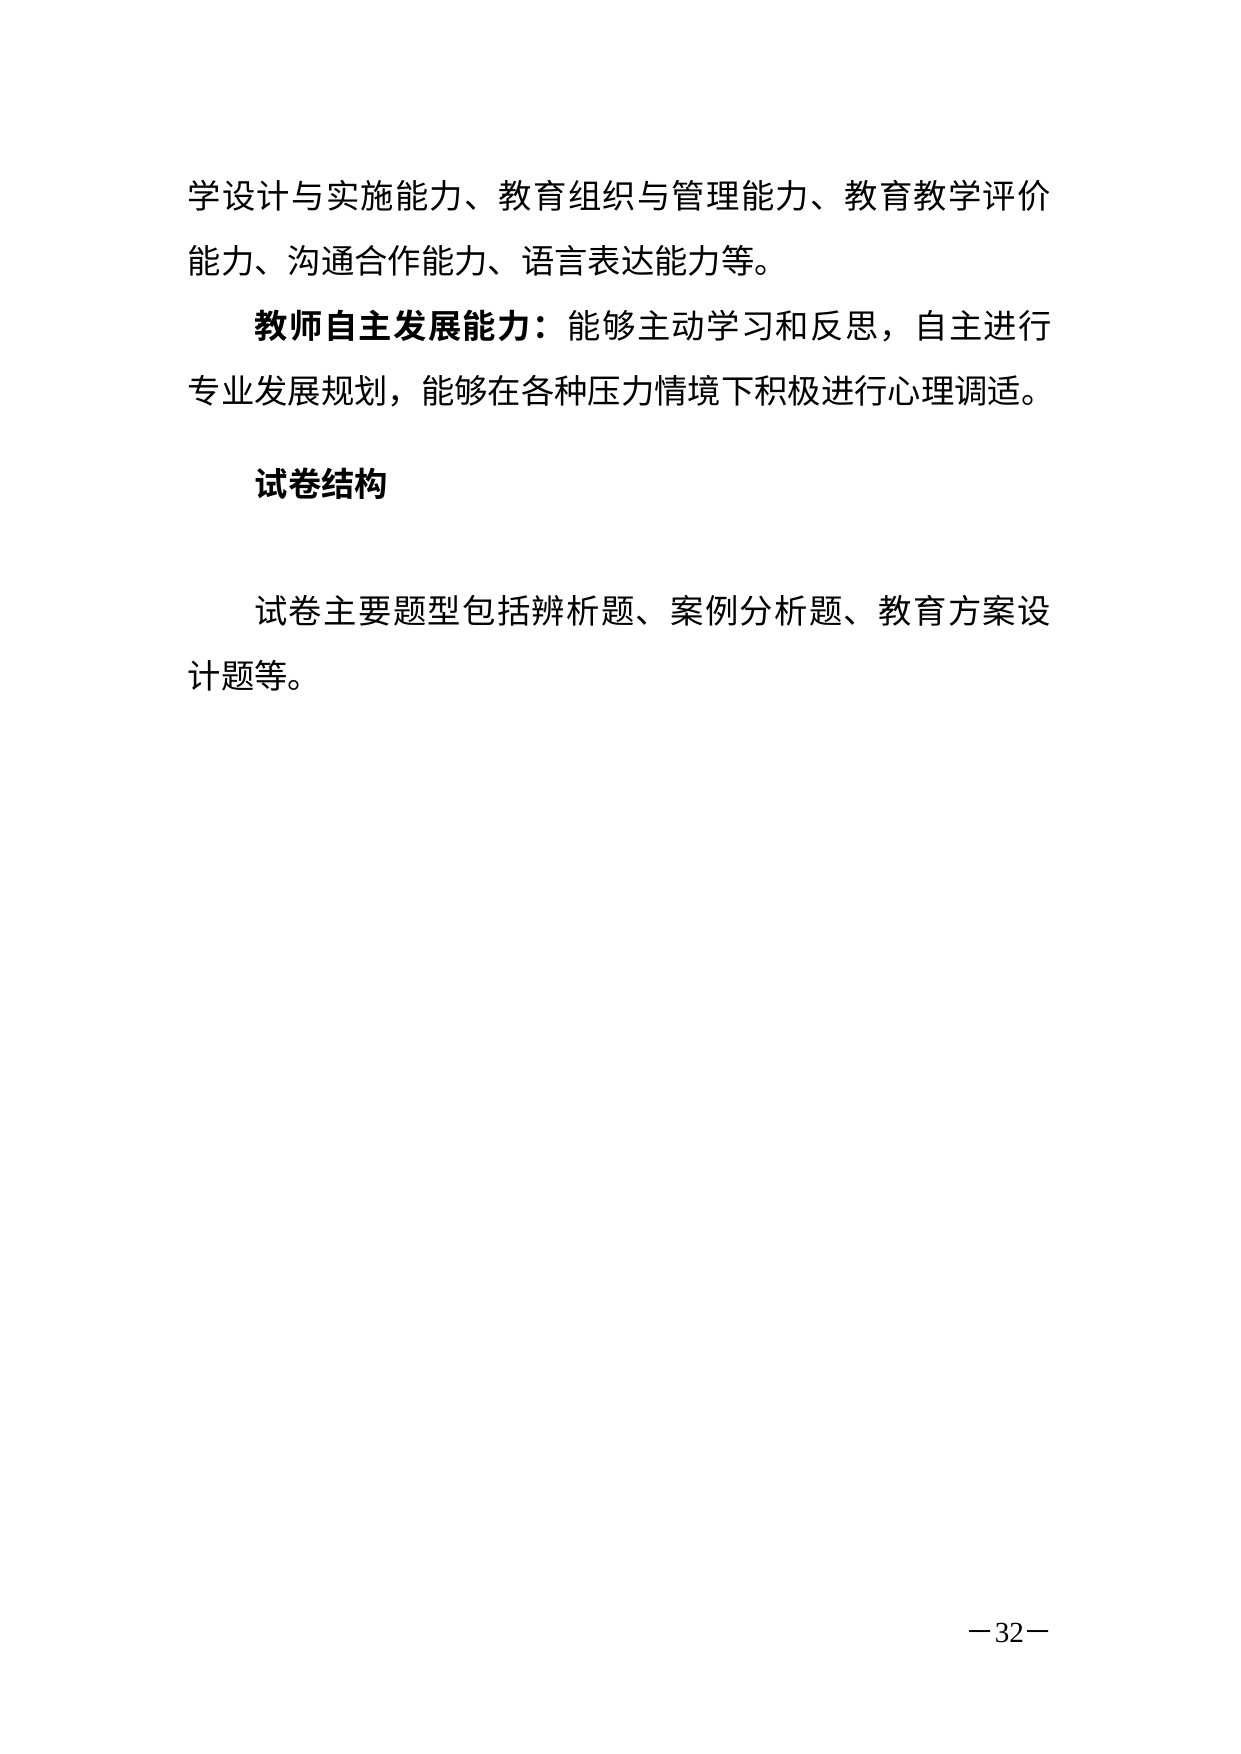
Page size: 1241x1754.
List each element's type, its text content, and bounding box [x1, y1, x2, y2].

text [187, 162, 1053, 292]
text 试卷主要题型包括辨析题、案例分析题、教育方案设计题等。 [187, 576, 1053, 706]
text 教师自主发展能力：能够主动学习和反思，自主进行专业发展规划，能够在各种压力情境下积极进行心理调适。 [187, 292, 1053, 422]
text 试卷结构 [187, 449, 1053, 514]
